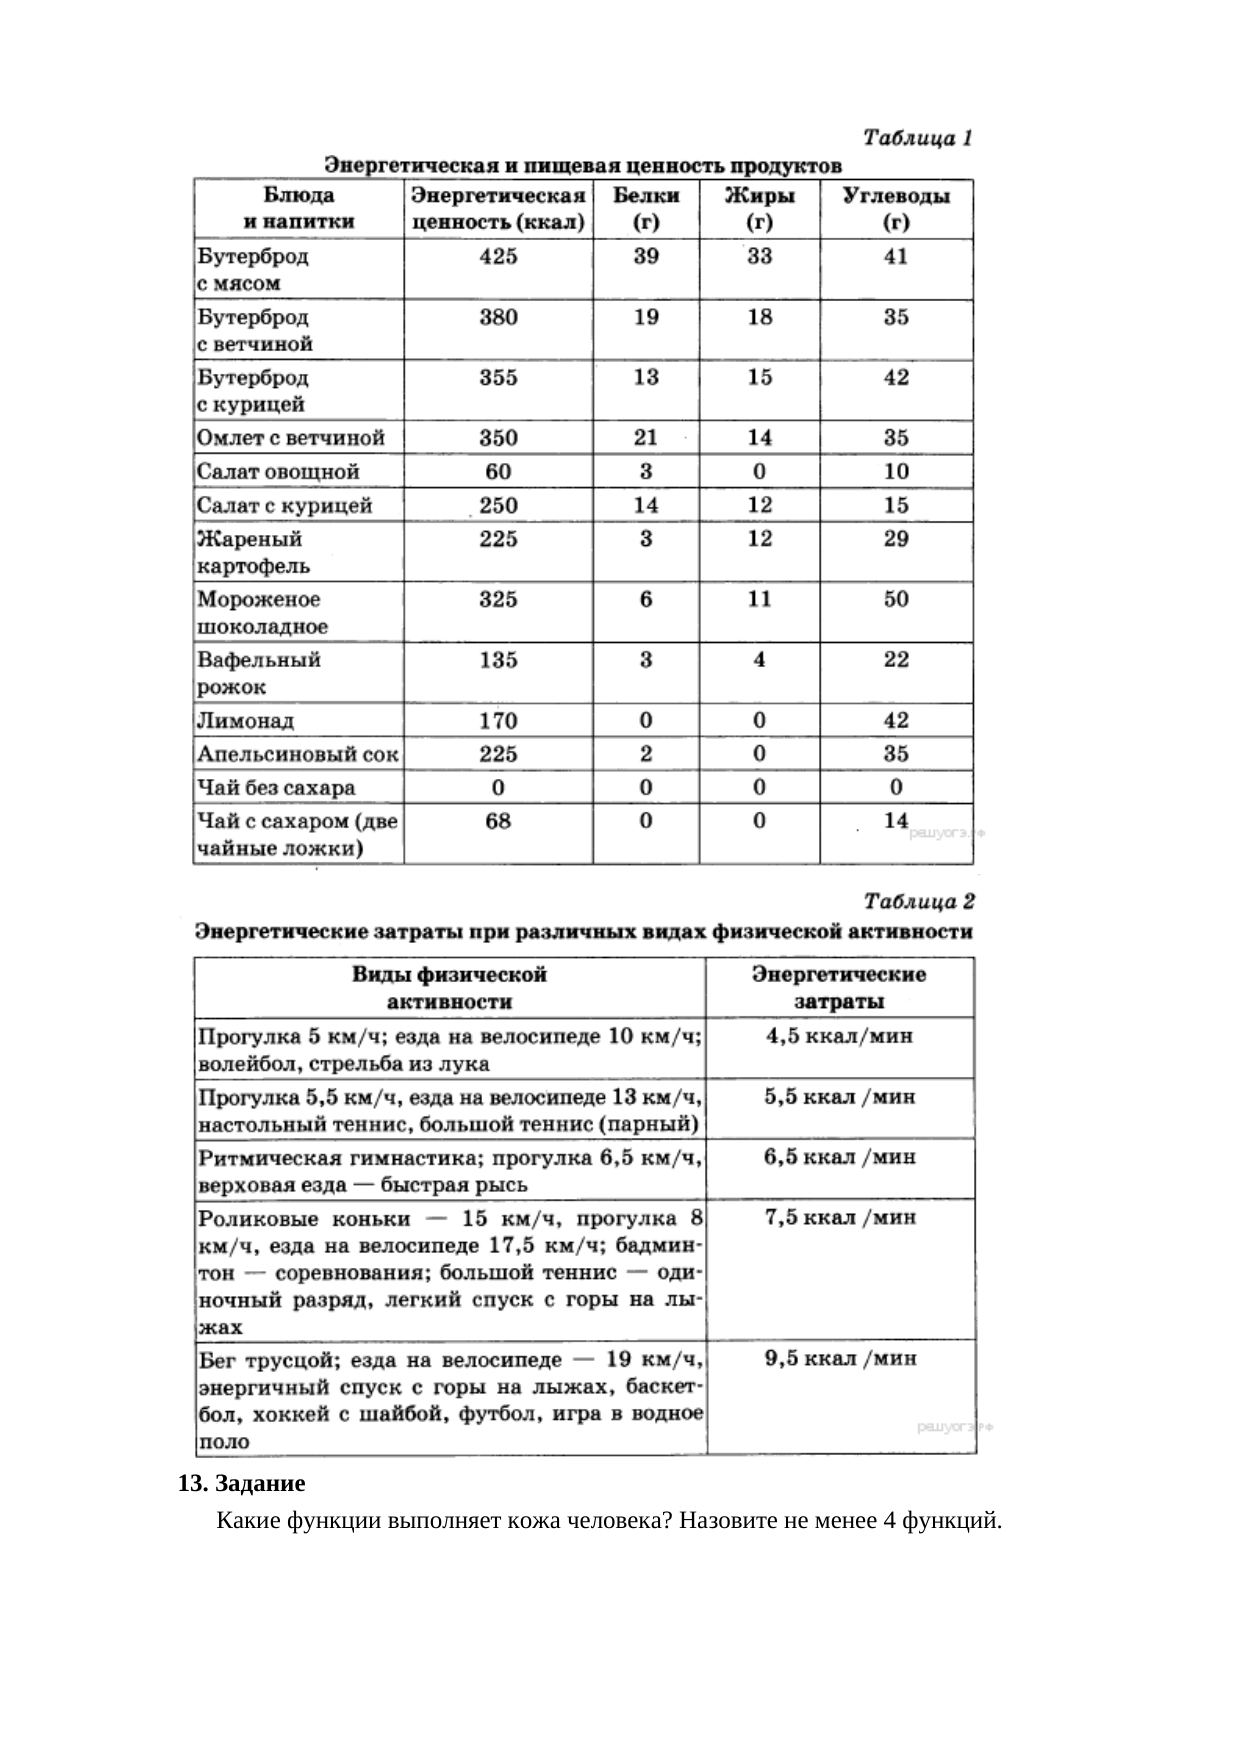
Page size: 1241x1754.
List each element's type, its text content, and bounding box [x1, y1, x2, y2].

text 13. Задание [177, 1468, 1152, 1497]
picture [177, 118, 995, 1469]
text Какие функции выполняет кожа человека? Назовите не менее 4 функций. [177, 1505, 1152, 1533]
